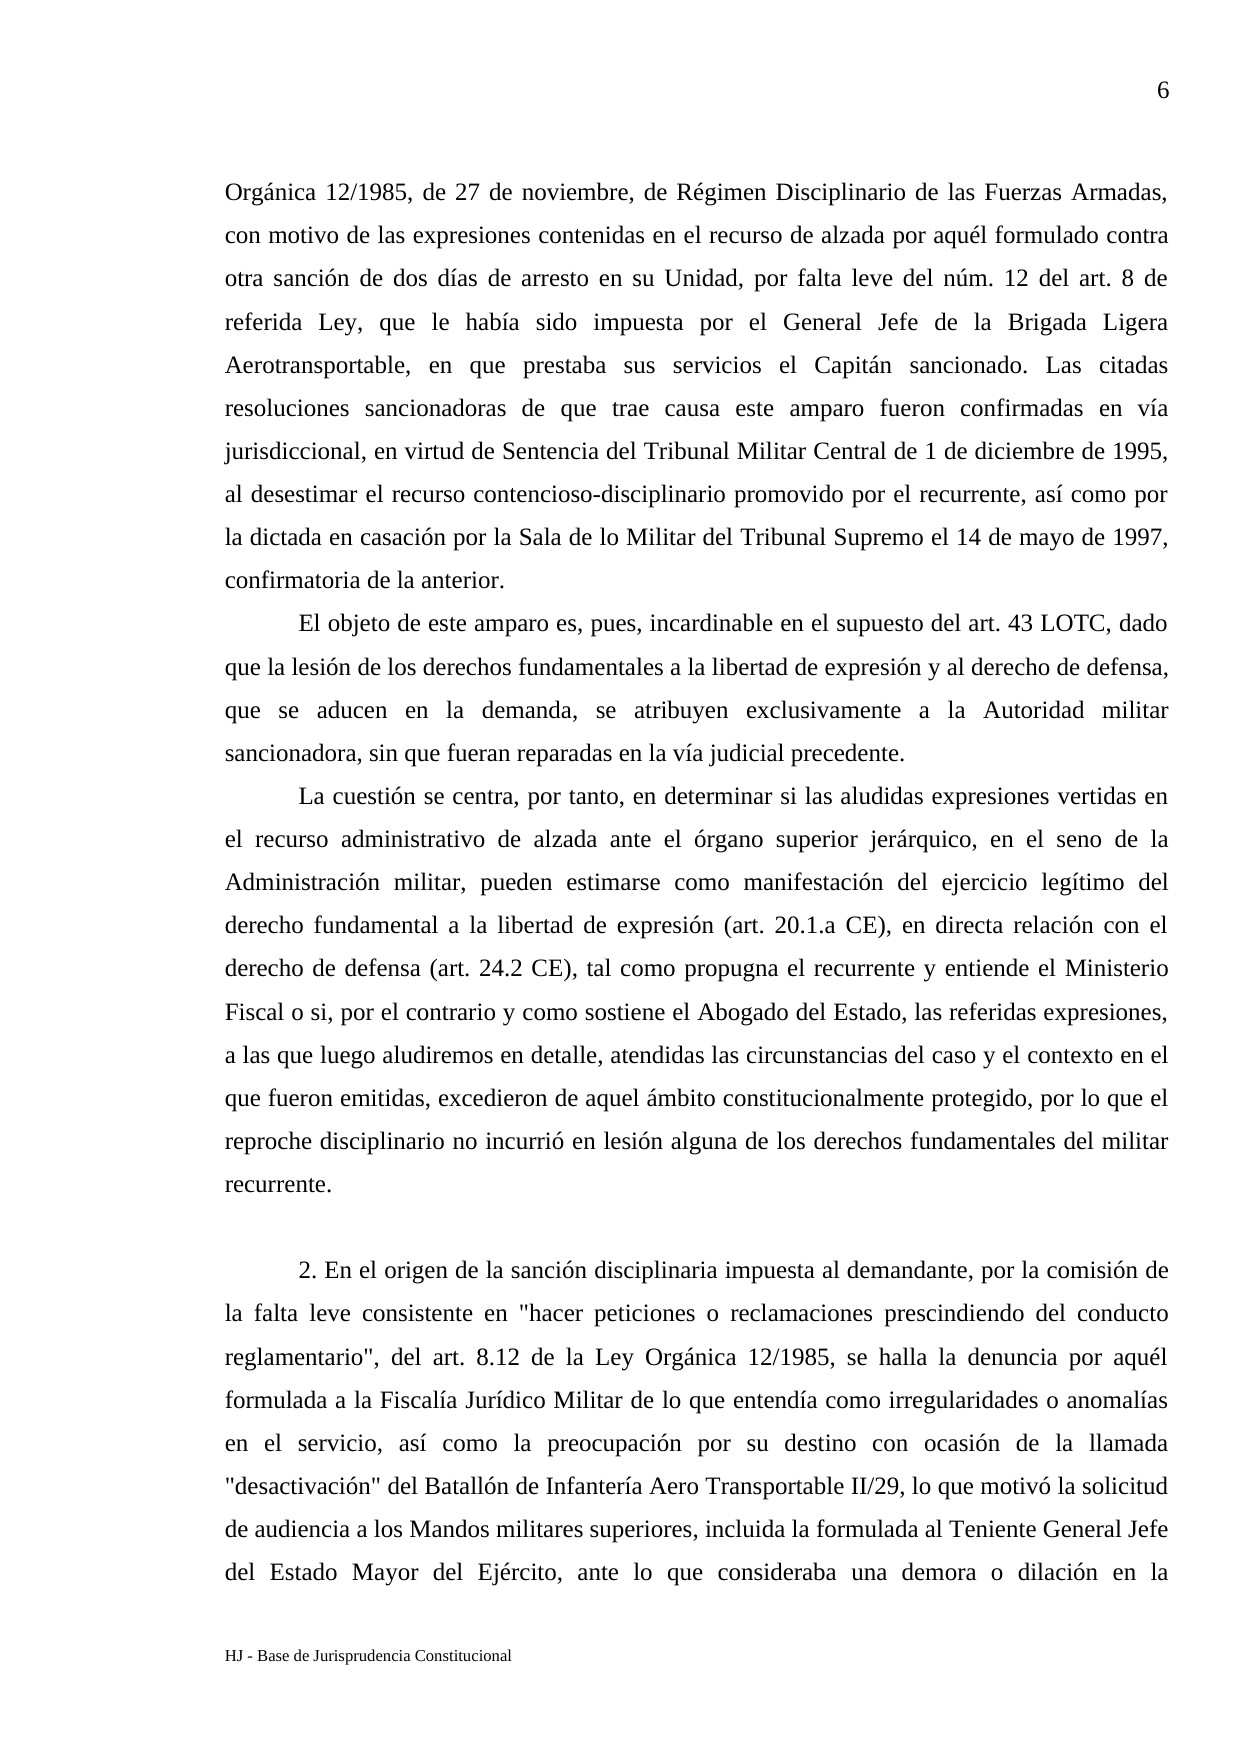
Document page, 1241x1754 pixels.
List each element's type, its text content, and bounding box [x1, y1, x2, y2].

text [224, 177, 1169, 594]
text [224, 1255, 1169, 1586]
text El objeto de este amparo es, pues, incardinable en el supuesto del art. 43 LOTC, dado que la lesión de los derechos fundamentales a la libertad de expresión y al derecho de defensa, que se aducen en la demanda, se atribuyen exclusivamente a la Autoridad militar sancionadora, sin que fueran reparadas en la vía judicial precedente. [224, 608, 1169, 767]
text La cuestión se centra, por tanto, en determinar si las aludidas expresiones vertidas en el recurso administrativo de alzada ante el órgano superior jerárquico, en el seno de la Administración militar, pueden estimarse como manifestación del ejercicio legítimo del derecho fundamental a la libertad de expresión (art. 20.1.a CE), en directa relación con el derecho de defensa (art. 24.2 CE), tal como propugna el recurrente y entiende el Ministerio Fiscal o si, por el contrario y como sostiene el Abogado del Estado, las referidas expresiones, a las que luego aludiremos en detalle, atendidas las circunstancias del caso y el contexto en el que fueron emitidas, excedieron de aquel ámbito constitucionalmente protegido, por lo que el reproche disciplinario no incurrió en lesión alguna de los derechos fundamentales del militar recurrente. [224, 781, 1169, 1198]
